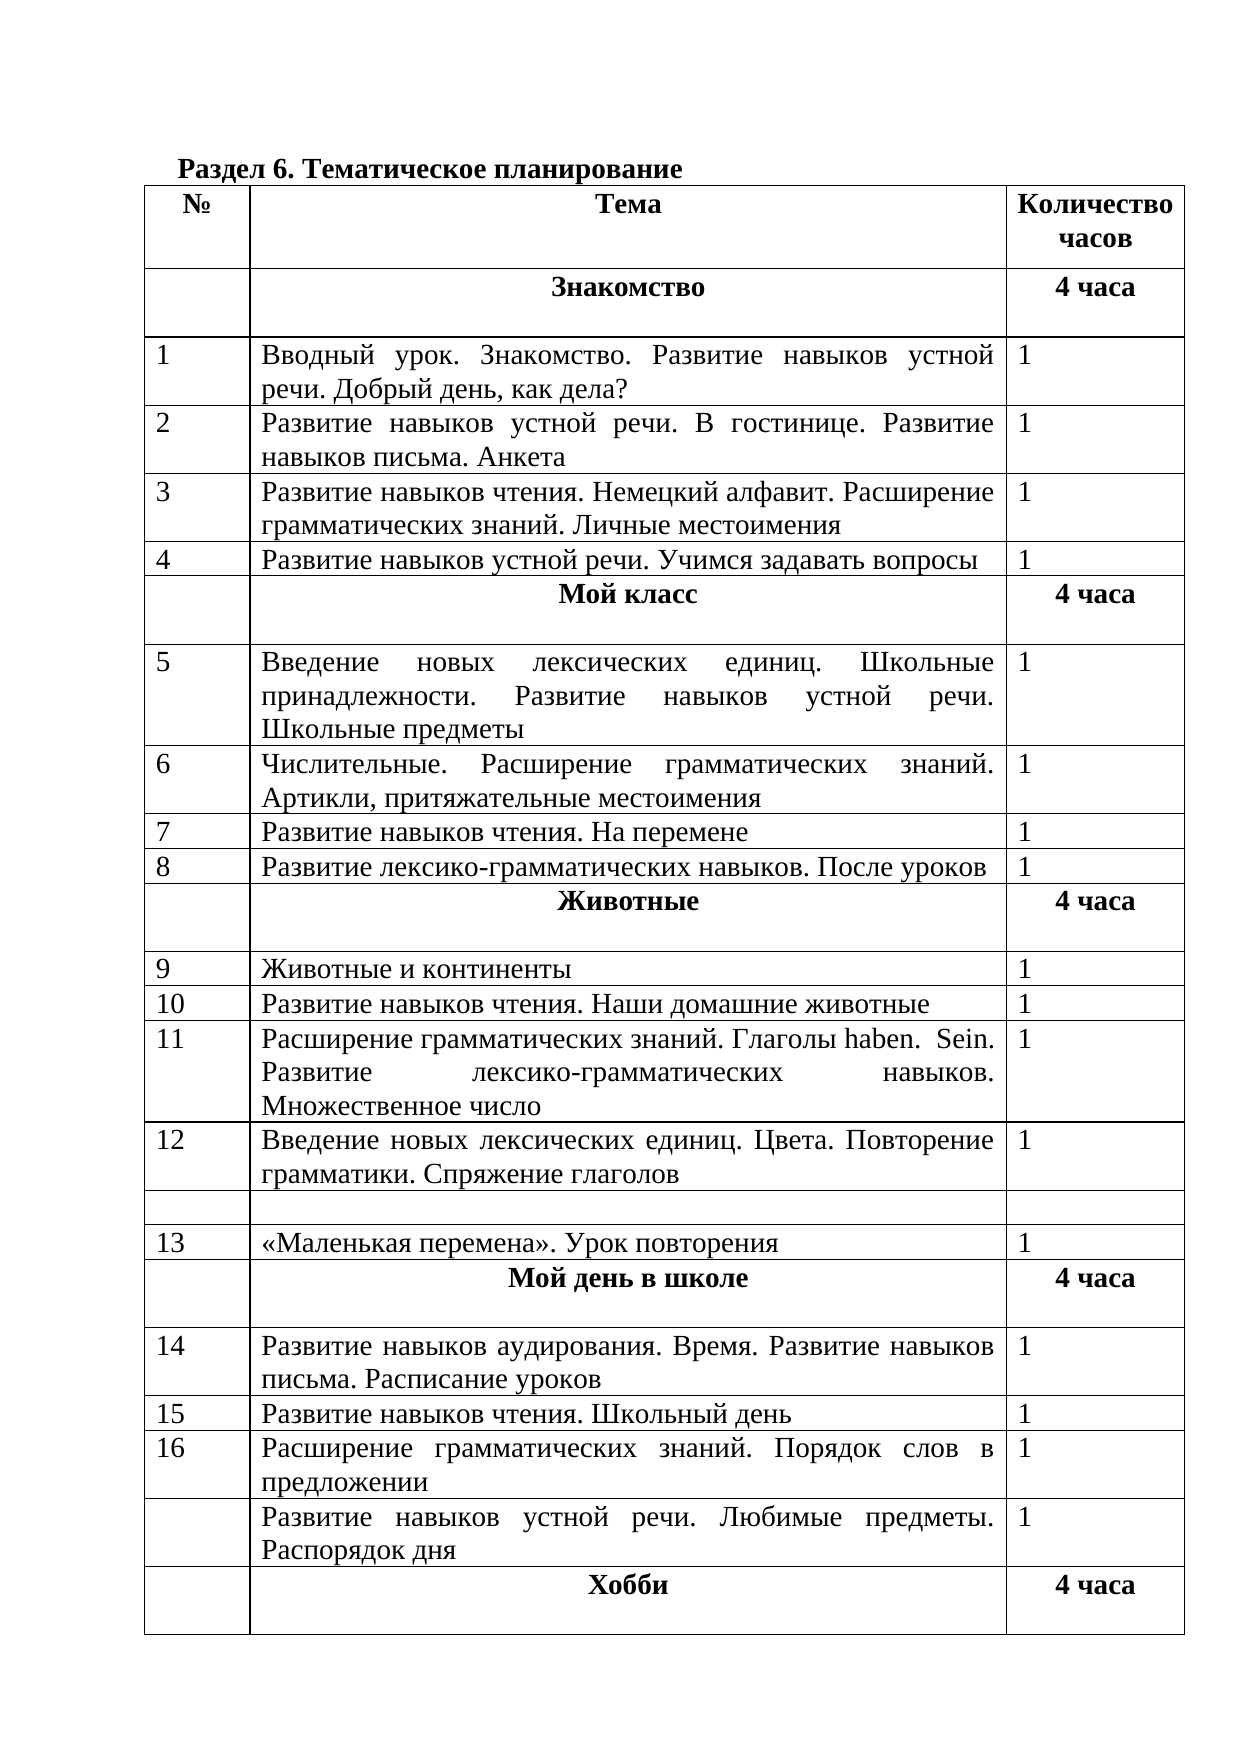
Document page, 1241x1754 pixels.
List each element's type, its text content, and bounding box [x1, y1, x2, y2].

table_cell Животные [251, 884, 1006, 951]
table_cell 1 [1007, 986, 1184, 1020]
table_cell [145, 884, 249, 951]
table_cell 10 [145, 986, 249, 1020]
table_cell 9 [145, 952, 249, 985]
table_cell 4 часа [1007, 269, 1184, 336]
table_cell 1 [1007, 952, 1184, 985]
table_cell Развитие лексико-грамматических навыков. После уроков [251, 849, 1006, 882]
table_cell 4 часа [1007, 1260, 1184, 1327]
table_cell Введение новых лексических единиц. Цвета. Повторение грамматики. Спряжение глаголов [251, 1123, 1006, 1189]
table_header Тема [251, 186, 1006, 268]
table_cell 1 [1007, 1431, 1184, 1498]
table_cell [145, 576, 249, 643]
table_cell 1 [1007, 1499, 1184, 1566]
table_cell 15 [145, 1396, 249, 1429]
table_header № [145, 186, 249, 268]
table_cell 16 [145, 1431, 249, 1498]
table_cell 1 [1007, 814, 1184, 848]
table_cell 1 [1007, 645, 1184, 745]
table_cell Расширение грамматических знаний. Порядок слов в предложении [251, 1431, 1006, 1498]
table_cell 7 [145, 814, 249, 848]
table_cell Развитие навыков устной речи. Любимые предметы. Распорядок дня [251, 1499, 1006, 1566]
table_cell Развитие навыков устной речи. В гостинице. Развитие навыков письма. Анкета [251, 406, 1006, 473]
table_cell 1 [1007, 1396, 1184, 1429]
table_cell 4 часа [1007, 1567, 1184, 1634]
table_cell 14 [145, 1328, 249, 1395]
table_cell Хобби [251, 1567, 1006, 1634]
table_cell 6 [145, 746, 249, 813]
table_cell 1 [1007, 1021, 1184, 1121]
table_cell 1 [1007, 406, 1184, 473]
table_cell Животные и континенты [251, 952, 1006, 985]
table_cell [251, 1191, 1006, 1224]
table_cell 11 [145, 1021, 249, 1121]
table_cell «Маленькая перемена». Урок повторения [251, 1225, 1006, 1259]
table_header Количество часов [1007, 186, 1184, 268]
table_cell [145, 1567, 249, 1634]
table_cell Мой класс [251, 576, 1006, 643]
table_cell Знакомство [251, 269, 1006, 336]
table_cell 3 [145, 474, 249, 541]
table_cell 4 часа [1007, 884, 1184, 951]
table_cell Развитие навыков аудирования. Время. Развитие навыков письма. Расписание уроков [251, 1328, 1006, 1395]
table_cell 1 [1007, 849, 1184, 882]
table_cell Развитие навыков чтения. Школьный день [251, 1396, 1006, 1429]
table_cell Развитие навыков устной речи. Учимся задавать вопросы [251, 542, 1006, 575]
table_cell Развитие навыков чтения. На перемене [251, 814, 1006, 848]
table_cell Расширение грамматических знаний. Глаголы haben. Sein. Развитие лексико-грамматических навыков. Множественное число [251, 1021, 1006, 1121]
table_cell Развитие навыков чтения. Наши домашние животные [251, 986, 1006, 1020]
table_cell 1 [1007, 542, 1184, 575]
table_cell 8 [145, 849, 249, 882]
table_cell [145, 1499, 249, 1566]
table_cell Мой день в школе [251, 1260, 1006, 1327]
table_cell Вводный урок. Знакомство. Развитие навыков устной речи. Добрый день, как дела? [251, 338, 1006, 404]
table_cell 5 [145, 645, 249, 745]
table_cell Числительные. Расширение грамматических знаний. Артикли, притяжательные местоимения [251, 746, 1006, 813]
table_cell 1 [145, 338, 249, 404]
table_cell 4 [145, 542, 249, 575]
text Раздел 6. Тематическое планирование [177, 152, 1152, 185]
table_cell 1 [1007, 1225, 1184, 1259]
table_cell 1 [1007, 338, 1184, 404]
table_cell 12 [145, 1123, 249, 1189]
table_cell [145, 269, 249, 336]
table_cell [1007, 1191, 1184, 1224]
table_cell [145, 1260, 249, 1327]
table_cell 1 [1007, 1123, 1184, 1189]
table_cell Введение новых лексических единиц. Школьные принадлежности. Развитие навыков устной речи. Школьные предметы [251, 645, 1006, 745]
table_cell [145, 1191, 249, 1224]
table_cell 1 [1007, 746, 1184, 813]
table_cell 2 [145, 406, 249, 473]
table_cell 13 [145, 1225, 249, 1259]
table_cell 1 [1007, 1328, 1184, 1395]
table_cell 1 [1007, 474, 1184, 541]
table_cell Развитие навыков чтения. Немецкий алфавит. Расширение грамматических знаний. Личные местоимения [251, 474, 1006, 541]
table_cell 4 часа [1007, 576, 1184, 643]
